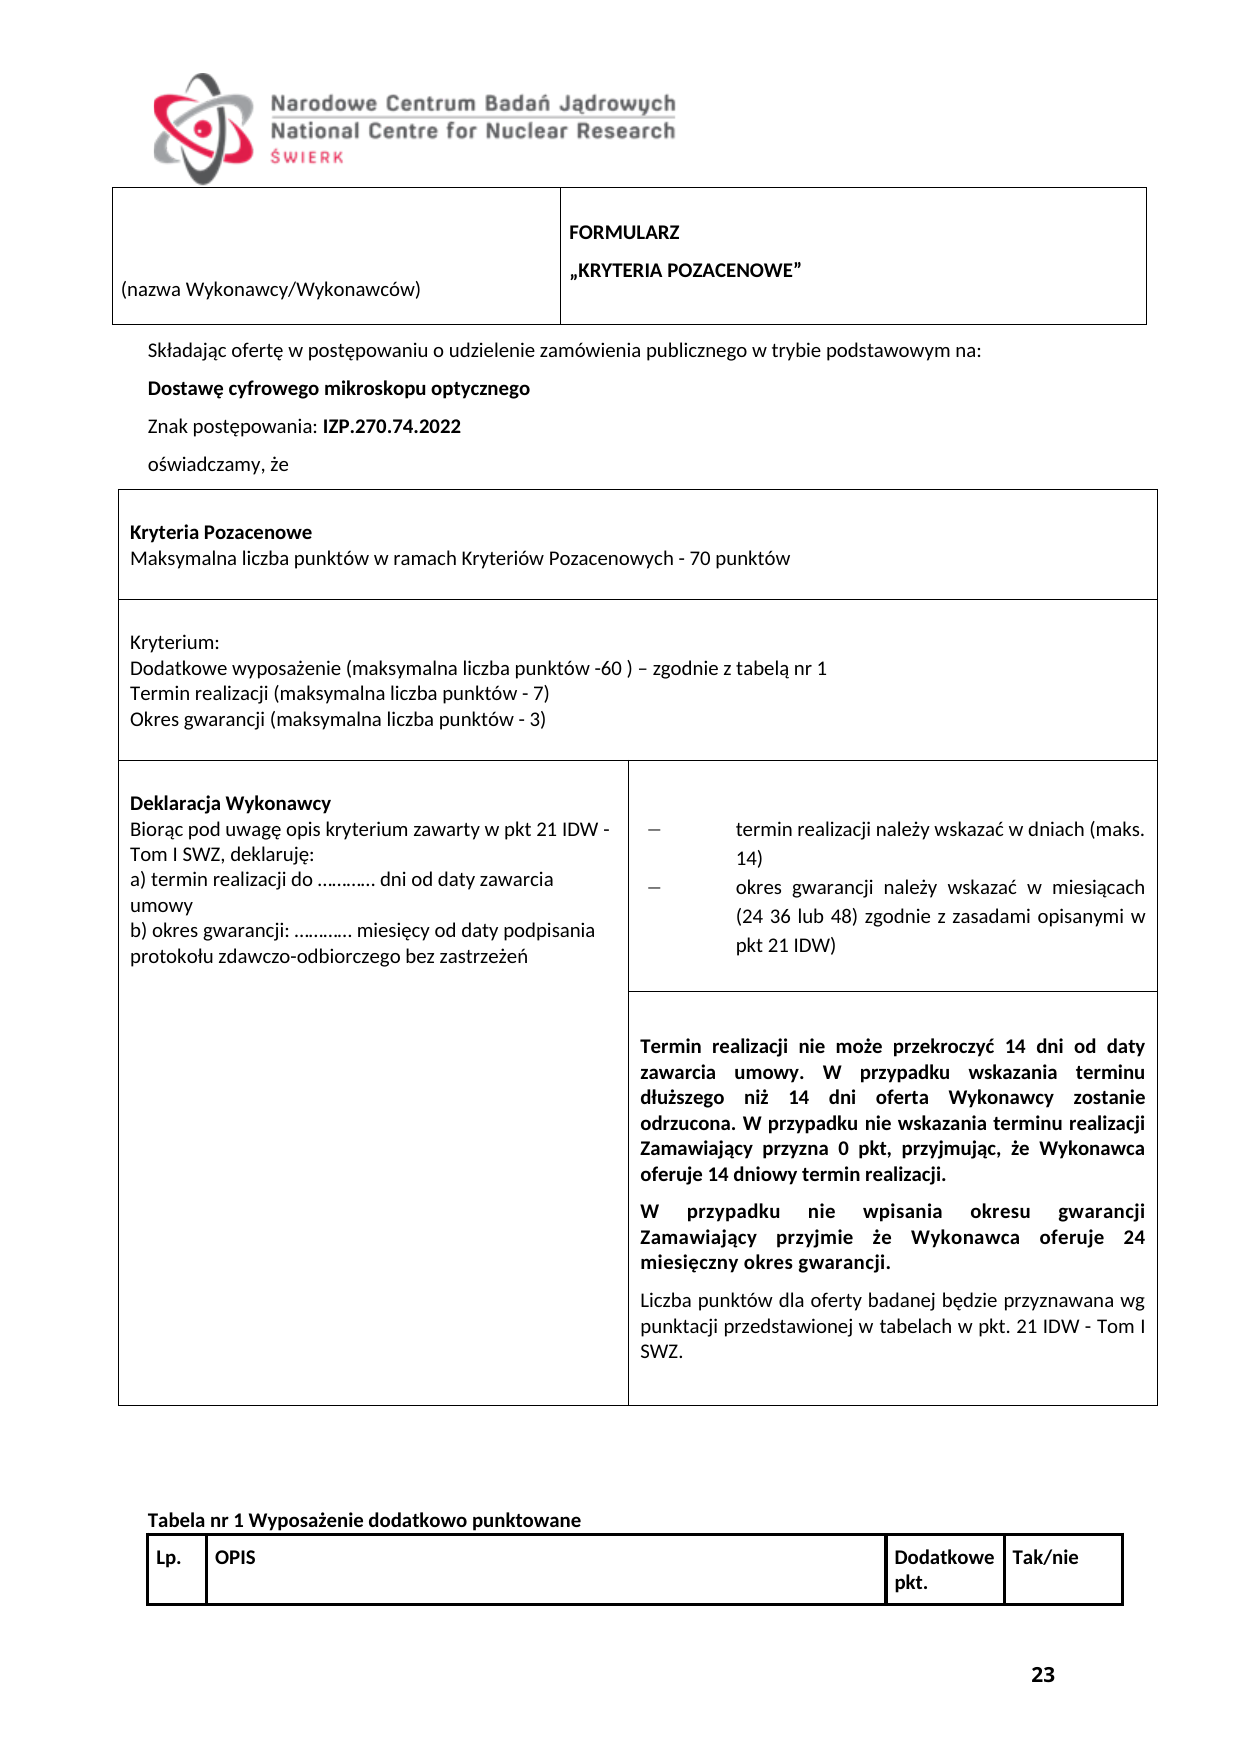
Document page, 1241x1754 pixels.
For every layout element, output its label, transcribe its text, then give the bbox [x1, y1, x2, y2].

text Dostawę cyfrowego mikroskopu optycznego [148, 375, 1092, 401]
table_header FORMULARZ „KRYTERIA POZACENOWE” [561, 188, 1146, 324]
text Tabela nr 1 Wyposażenie dodatkowo punktowane [148, 1507, 1092, 1532]
text Znak postępowania: IZP.270.74.2022 [148, 413, 1092, 438]
table_header Tak/nie [1006, 1536, 1121, 1603]
table_header OPIS [208, 1536, 884, 1603]
table_header (nazwa Wykonawcy/Wykonawców) [113, 188, 560, 324]
table_cell Deklaracja Wykonawcy Biorąc pod uwagę opis kryterium zawarty w pkt 21 IDW - Tom I SWZ, deklaruję: a) termin realizacji do ………… dni od daty zawarcia umowy b) okres gwarancji: ………… miesięcy od daty podpisania protokołu zdawczo-odbiorczego bez zastrzeżeń [119, 761, 628, 1405]
table_cell Termin realizacji nie może przekroczyć 14 dni od daty zawarcia umowy. W przypadku wskazania terminu dłuższego niż 14 dni oferta Wykonawcy zostanie odrzucona. W przypadku nie wskazania terminu realizacji Zamawiający przyzna 0 pkt, przyjmując, że Wykonawca oferuje 14 dniowy termin realizacji. W przypadku nie wpisania okresu gwarancji Zamawiający przyjmie że Wykonawca oferuje 24 miesięczny okres gwarancji. Liczba punktów dla oferty badanej będzie przyznawana wg punktacji przedstawionej w tabelach w pkt. 21 IDW - Tom I SWZ. [629, 992, 1157, 1405]
table_header Kryteria Pozacenowe Maksymalna liczba punktów w ramach Kryteriów Pozacenowych - 70 punktów [119, 490, 1157, 599]
table_header Dodatkowe pkt. [888, 1536, 1003, 1603]
text oświadczamy, że [148, 451, 1092, 476]
table_cell termin realizacji należy wskazać w dniach (maks. 14) okres gwarancji należy wskazać w miesiącach (24 36 lub 48) zgodnie z zasadami opisanymi w pkt 21 IDW) [629, 761, 1157, 991]
table_cell Kryterium: Dodatkowe wyposażenie (maksymalna liczba punktów -60 ) – zgodnie z tabelą nr 1 Termin realizacji (maksymalna liczba punktów - 7) Okres gwarancji (maksymalna liczba punktów - 3) [119, 600, 1157, 760]
table_header Lp. [149, 1536, 205, 1603]
text Składając ofertę w postępowaniu o udzielenie zamówienia publicznego w trybie podstawowym na: [148, 337, 1092, 363]
picture [153, 73, 677, 187]
